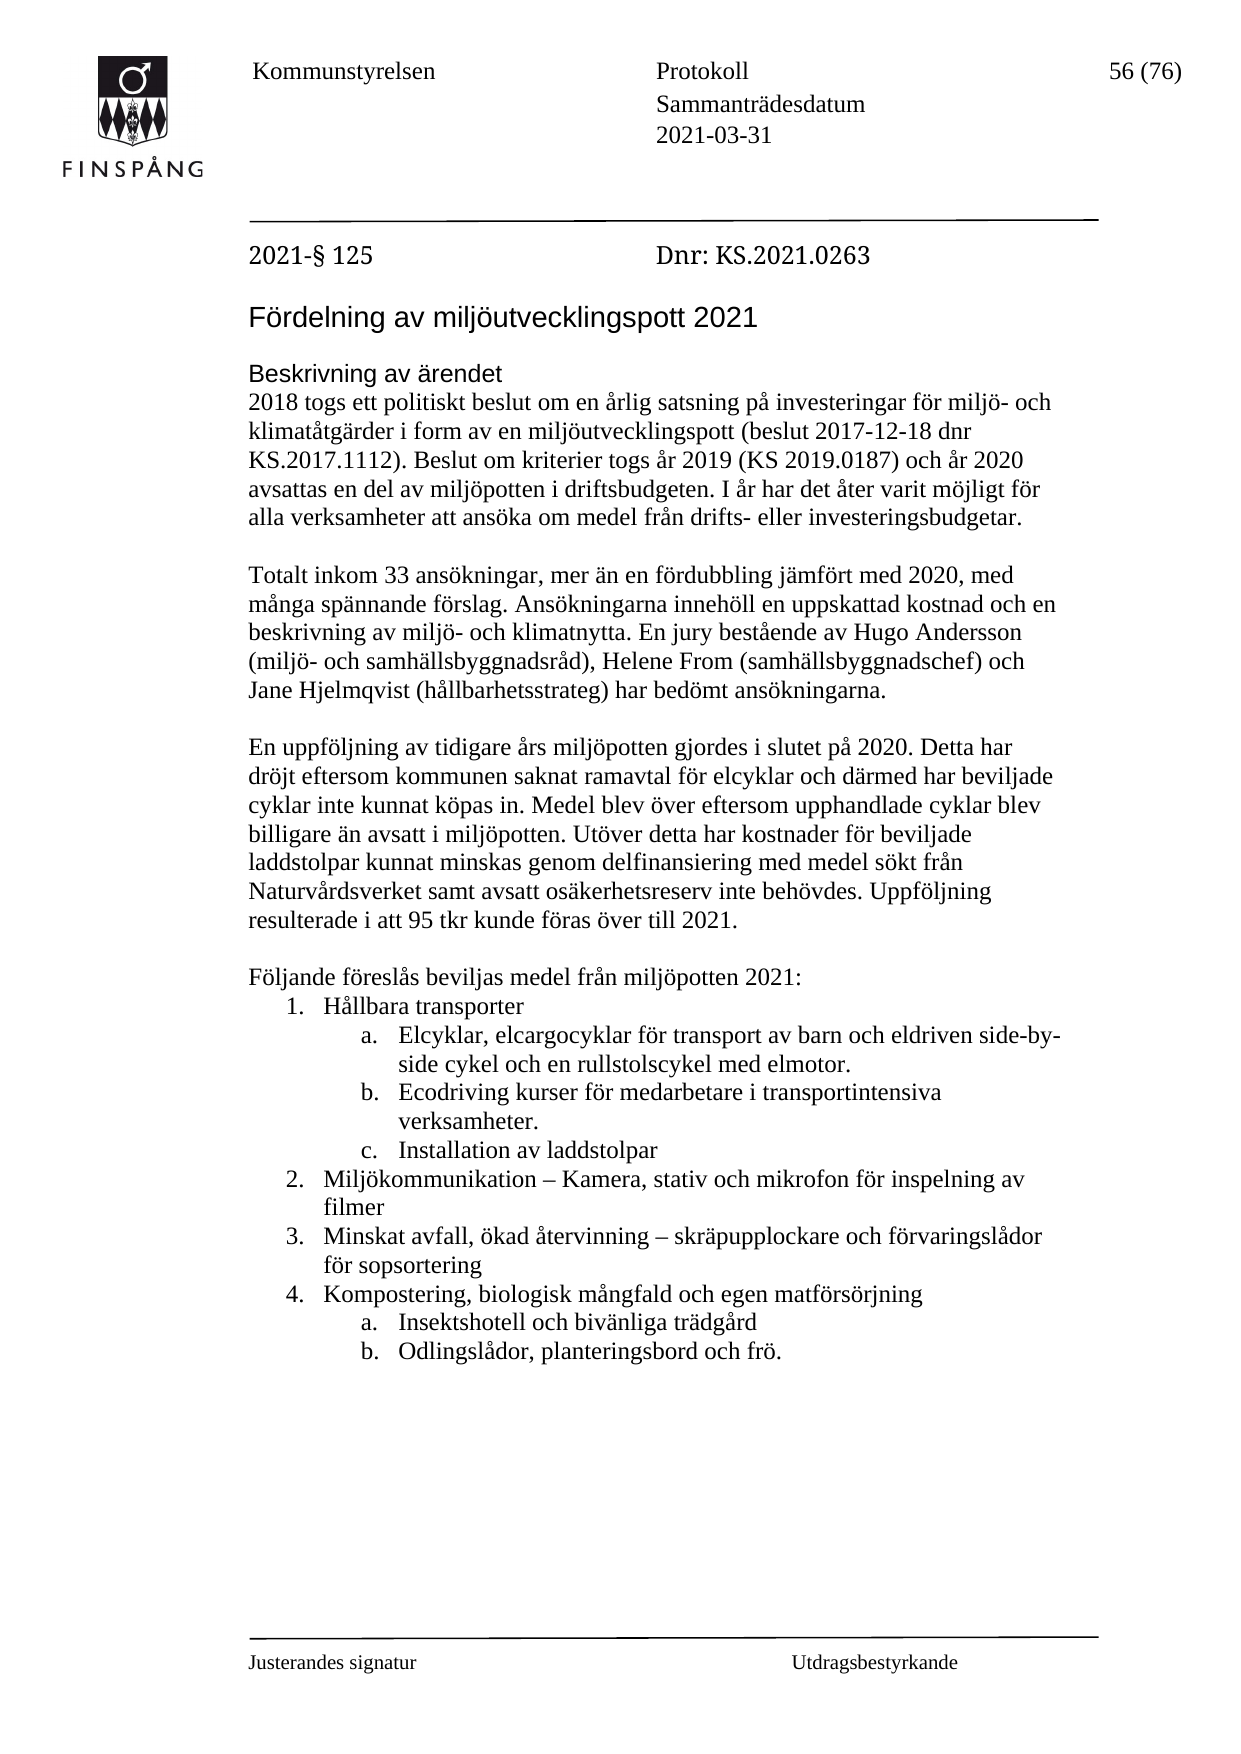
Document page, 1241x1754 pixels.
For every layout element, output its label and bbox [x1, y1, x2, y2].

picture [63, 56, 203, 177]
